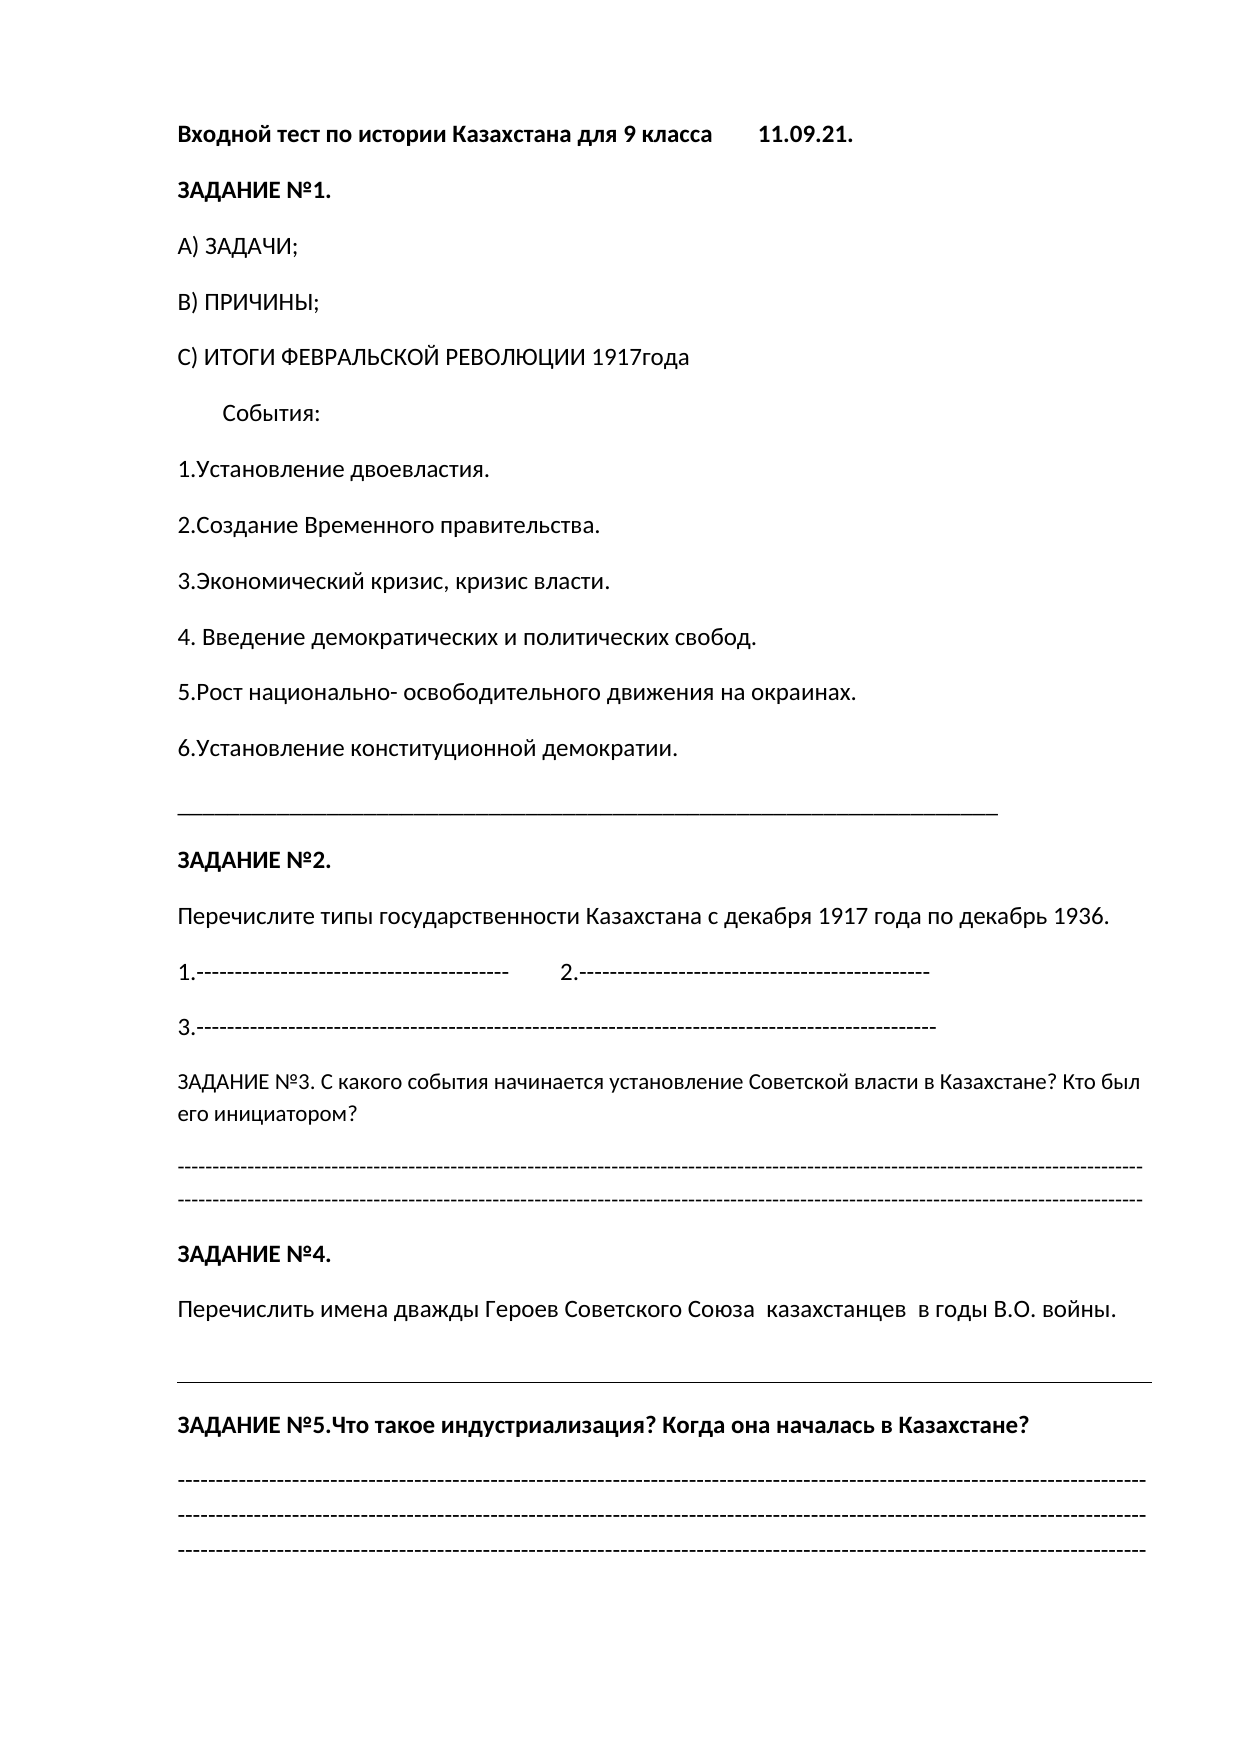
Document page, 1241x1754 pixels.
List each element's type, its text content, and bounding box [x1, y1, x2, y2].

text 5.Рост национально- освободительного движения на окраинах. [177, 676, 1152, 707]
text 4. Введение демократических и политических свобод. [177, 621, 1152, 651]
text В) ПРИЧИНЫ; [177, 286, 1152, 316]
text ЗАДАНИЕ №5.Что такое индустриализация? Когда она началась в Казахстане? [177, 1409, 1152, 1439]
text __________________________________________________________________ [177, 788, 1152, 819]
text Перечислить имена дважды Героев Советского Союза казахстанцев в годы В.О. войны. [177, 1293, 1152, 1324]
text События: [177, 397, 1152, 428]
text С) ИТОГИ ФЕВРАЛЬСКОЙ РЕВОЛЮЦИИ 1917года [177, 341, 1152, 372]
text Входной тест по истории Казахстана для 9 класса 11.09.21. [177, 118, 1152, 149]
text ЗАДАНИЕ №4. [177, 1238, 1152, 1268]
text А) ЗАДАЧИ; [177, 230, 1152, 260]
text --------------------------------------------------------------------------------------------------------------------------------------------------------------------------------------------------------------------------------------------------------------------------------------------------------------------------------------------------------------------------------------------- [177, 1465, 1152, 1565]
text 3.Экономический кризис, кризис власти. [177, 565, 1152, 595]
text 2.Создание Временного правительства. [177, 509, 1152, 539]
text 6.Установление конституционной демократии. [177, 732, 1152, 763]
text Перечислите типы государственности Казахстана с декабря 1917 года по декабрь 1936. [177, 900, 1152, 930]
text 1.----------------------------------------- 2.---------------------------------------------- [177, 956, 1152, 986]
text ЗАДАНИЕ №3. С какого события начинается установление Советской власти в Казахстане? Кто был его инициатором? [177, 1067, 1152, 1127]
text 3.------------------------------------------------------------------------------------------------- [177, 1011, 1152, 1042]
text ЗАДАНИЕ №2. [177, 844, 1152, 874]
text ЗАДАНИЕ №1. [177, 174, 1152, 204]
text 1.Установление двоевластия. [177, 453, 1152, 484]
text ------------------------------------------------------------------------------------------------------------------------------------------------------------------------------------------------------------------------------------------------------------------------------------ [177, 1152, 1152, 1213]
